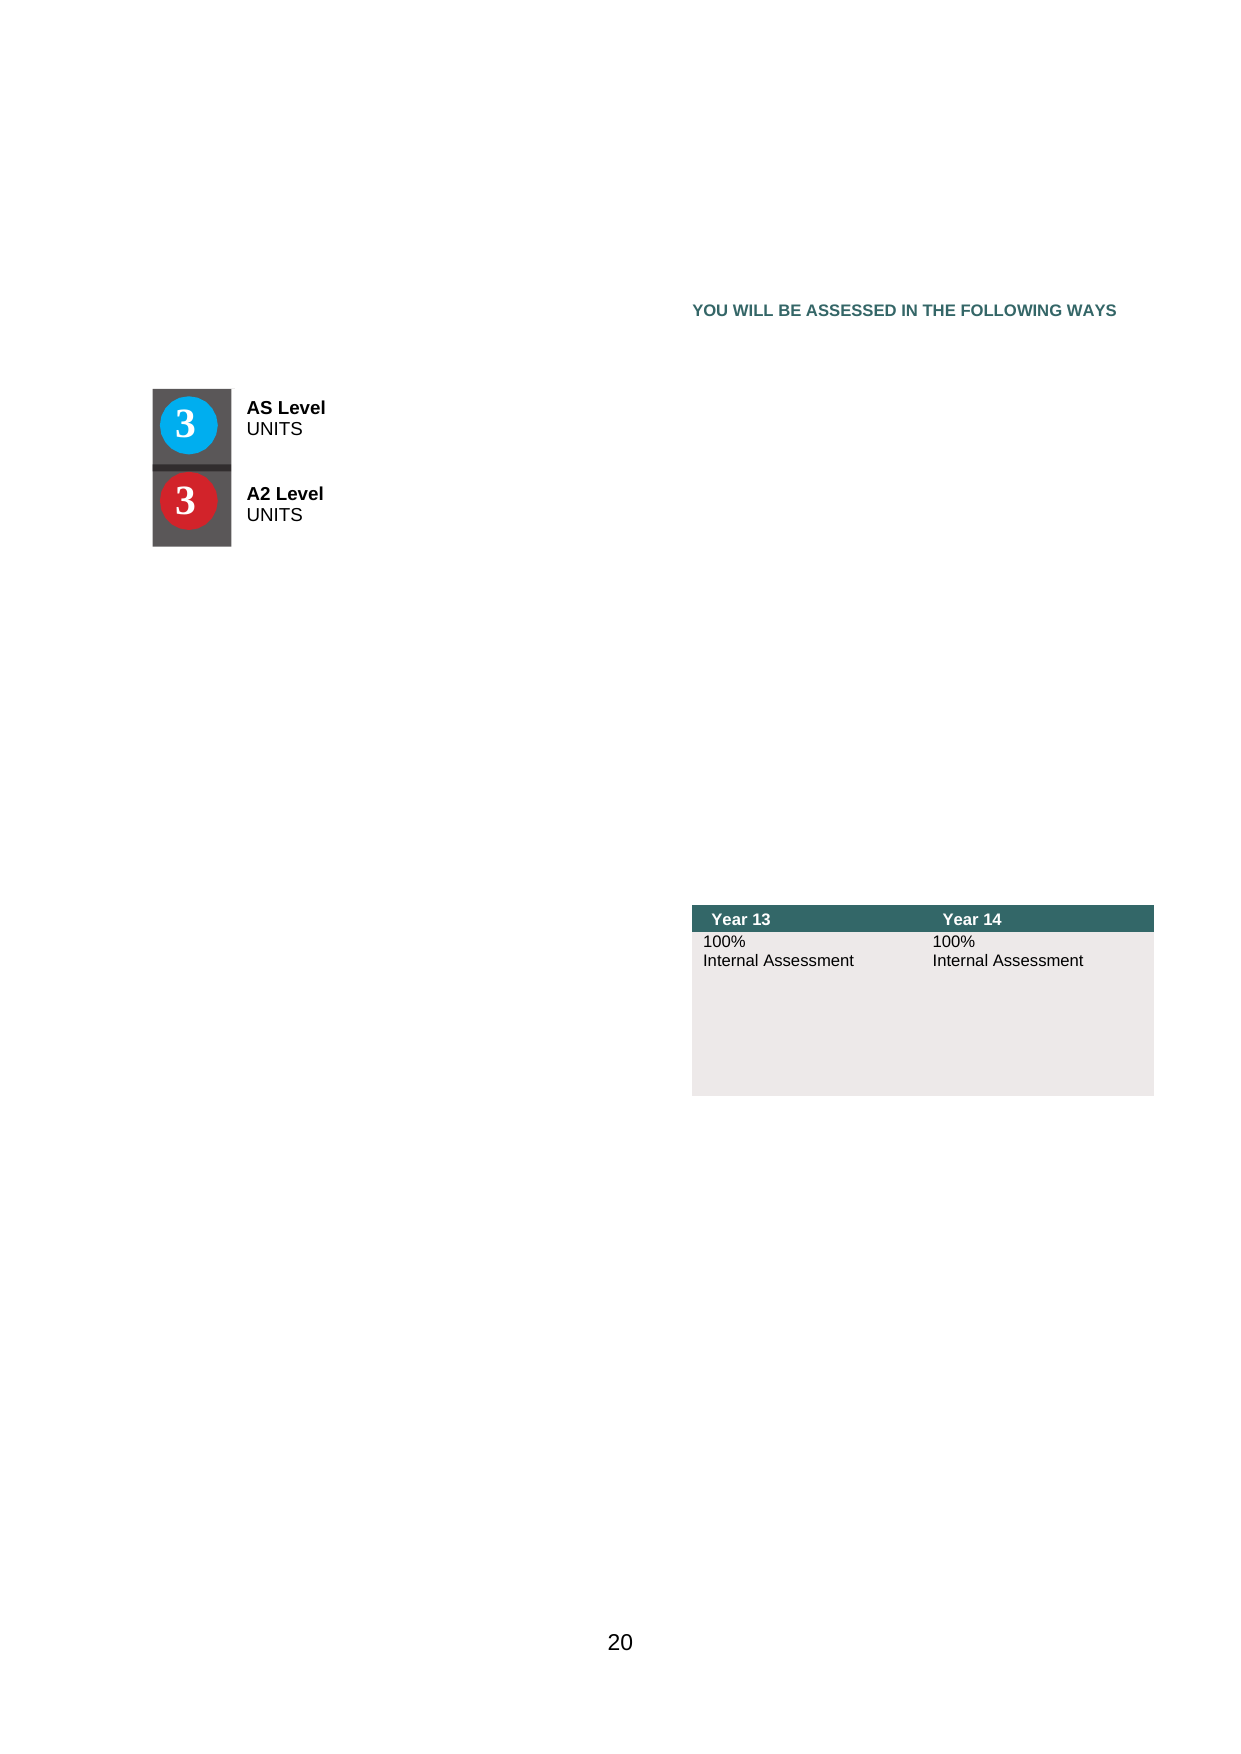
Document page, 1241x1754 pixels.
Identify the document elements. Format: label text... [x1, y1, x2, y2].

table_header Year 13 [692, 905, 921, 932]
table_header Year 14 [921, 905, 1154, 932]
table_cell 100% Internal Assessment [692, 932, 921, 1096]
table_cell 100% Internal Assessment [921, 932, 1154, 1096]
